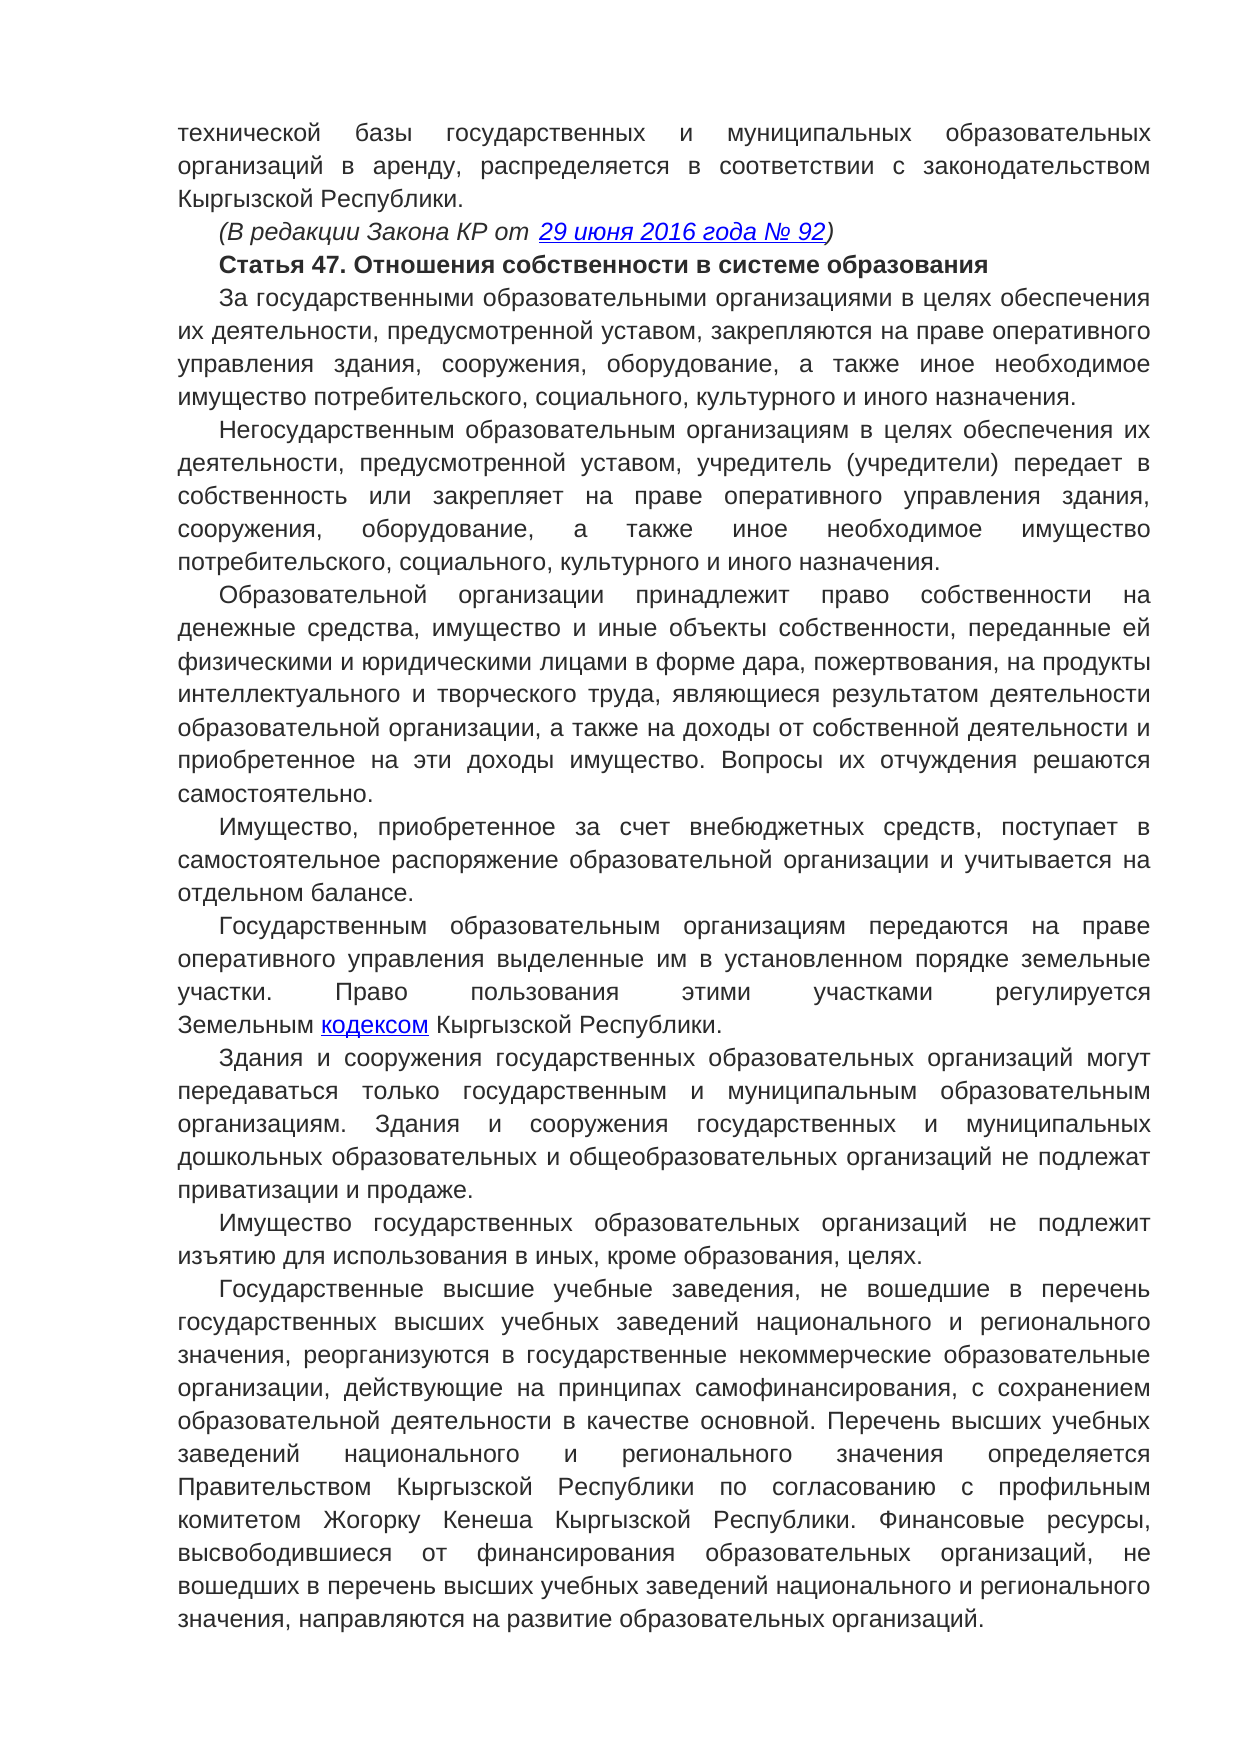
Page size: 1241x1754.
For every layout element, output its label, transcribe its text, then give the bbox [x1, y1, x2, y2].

text Образовательной организации принадлежит право собственности на денежные средства, имущество и иные объекты собственности, переданные ей физическими и юридическими лицами в форме дара, пожертвования, на продукты интеллектуального и творческого труда, являющиеся результатом деятельности образовательной организации, а также на доходы от собственной деятельности и приобретенное на эти доходы имущество. Вопросы их отчуждения решаются самостоятельно. [177, 580, 1152, 807]
text (В редакции Закона КР от 29 июня 2016 года № 92) [177, 217, 1152, 246]
text Негосударственным образовательным организациям в целях обеспечения их деятельности, предусмотренной уставом, учредитель (учредители) передает в собственность или закрепляет на праве оперативного управления здания, сооружения, оборудование, а также иное необходимое имущество потребительского, социального, культурного и иного назначения. [177, 415, 1152, 576]
text Государственным образовательным организациям передаются на праве оперативного управления выделенные им в установленном порядке земельные участки. Право пользования этими участками регулируется Земельным кодексом Кыргызской Республики. [177, 911, 1152, 1038]
text Здания и сооружения государственных образовательных организаций могут передаваться только государственным и муниципальным образовательным организациям. Здания и сооружения государственных и муниципальных дошкольных образовательных и общеобразовательных организаций не подлежат приватизации и продаже. [177, 1043, 1152, 1203]
text Имущество, приобретенное за счет внебюджетных средств, поступает в самостоятельное распоряжение образовательной организации и учитывается на отдельном балансе. [177, 812, 1152, 906]
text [177, 118, 1152, 213]
text Имущество государственных образовательных организаций не подлежит изъятию для использования в иных, кроме образования, целях. [177, 1208, 1152, 1269]
text Государственные высшие учебные заведения, не вошедшие в перечень государственных высших учебных заведений национального и регионального значения, реорганизуются в государственные некоммерческие образовательные организации, действующие на принципах самофинансирования, с сохранением образовательной деятельности в качестве основной. Перечень высших учебных заведений национального и регионального значения определяется Правительством Кыргызской Республики по согласованию с профильным комитетом Жогорку Кенеша Кыргызской Республики. Финансовые ресурсы, высвободившиеся от финансирования образовательных организаций, не вошедших в перечень высших учебных заведений национального и регионального значения, направляются на развитие образовательных организаций. [177, 1274, 1152, 1633]
text За государственными образовательными организациями в целях обеспечения их деятельности, предусмотренной уставом, закрепляются на праве оперативного управления здания, сооружения, оборудование, а также иное необходимое имущество потребительского, социального, культурного и иного назначения. [177, 283, 1152, 411]
text Статья 47. Отношения собственности в системе образования [177, 250, 1152, 279]
